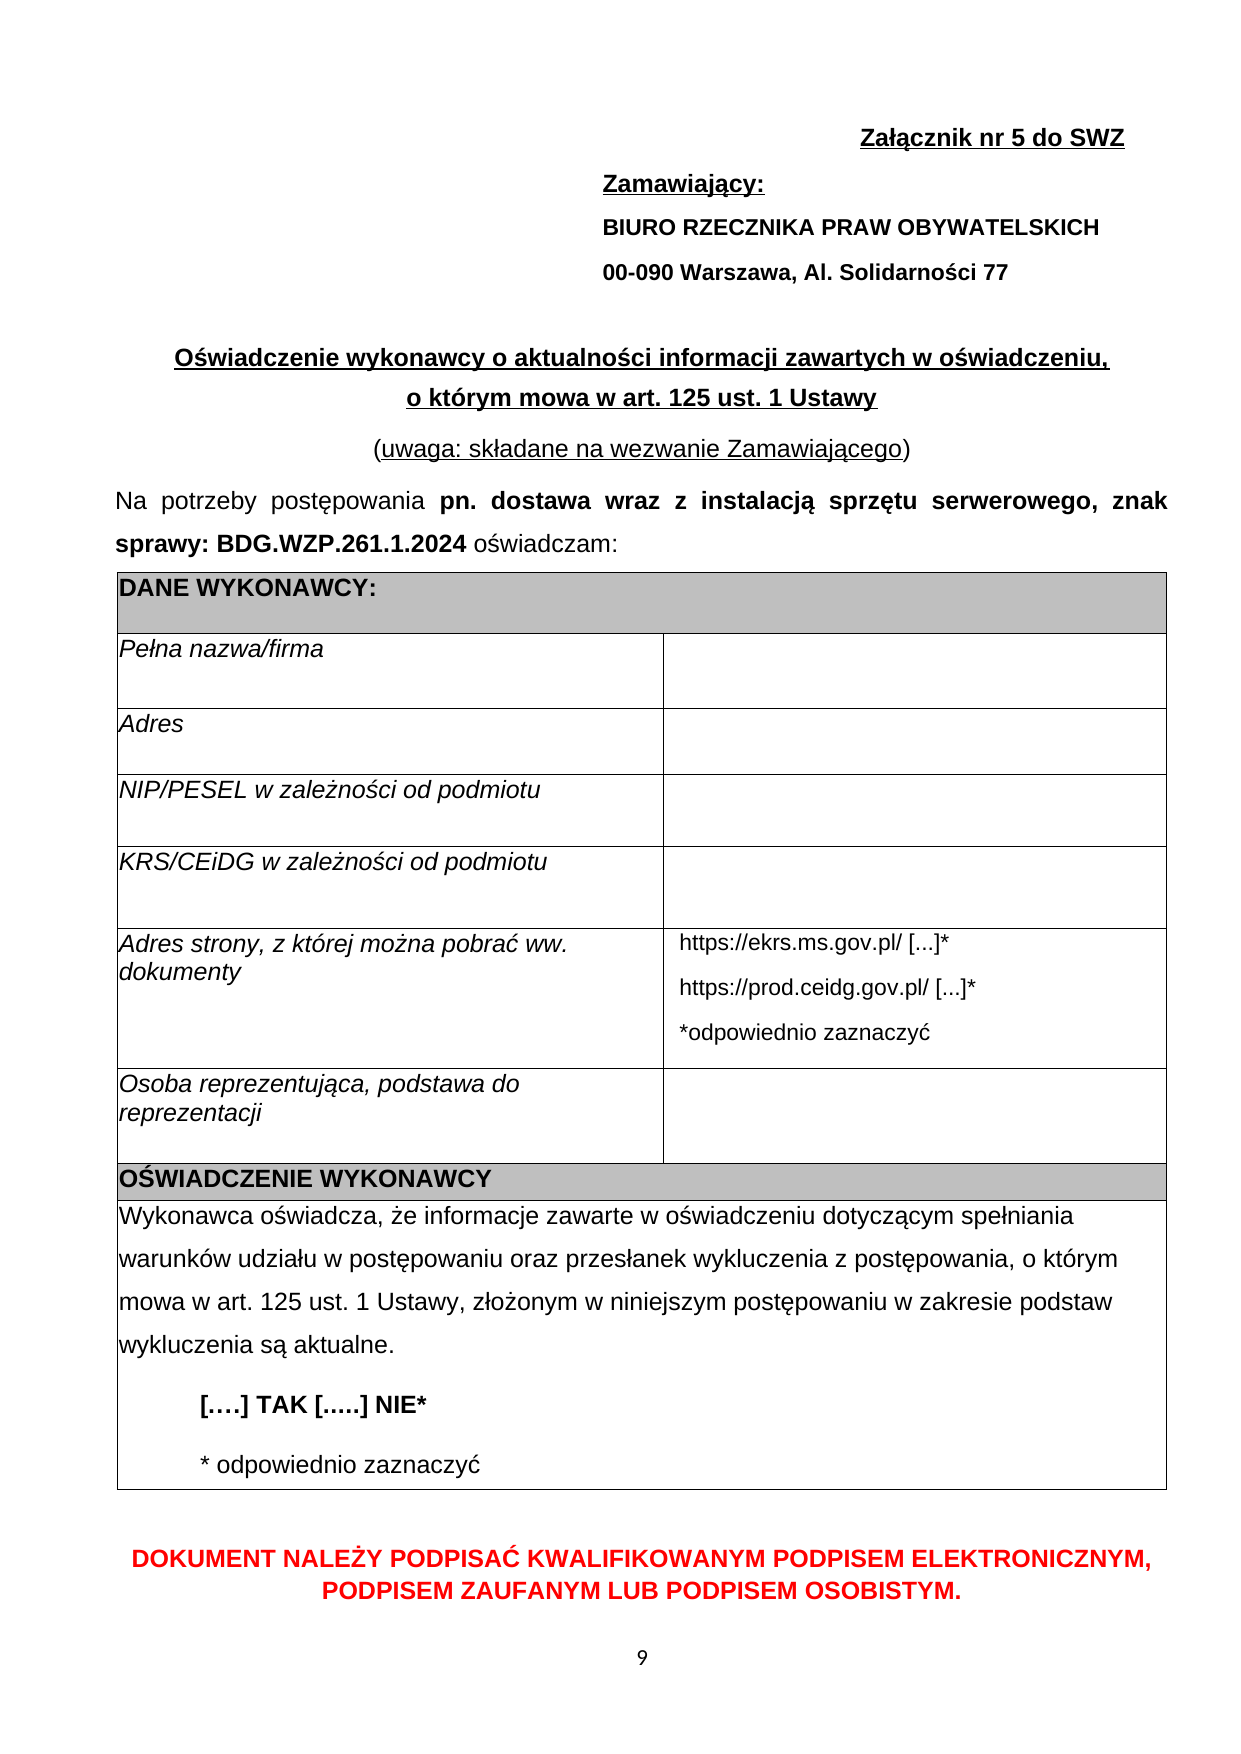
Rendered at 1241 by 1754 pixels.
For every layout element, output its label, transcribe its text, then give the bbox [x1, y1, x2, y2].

text Na potrzeby postępowania pn. dostawa wraz z instalacją sprzętu serwerowego, znak sprawy: BDG.WZP.261.1.2024 oświadczam: [115, 486, 1169, 558]
table_cell Pełna nazwa/firma [118, 634, 663, 708]
table_cell Wykonawca oświadcza, że informacje zawarte w oświadczeniu dotyczącym spełniania warunków udziału w postępowaniu oraz przesłanek wykluczenia z postępowania, o którym mowa w art. 125 ust. 1 Ustawy, złożonym w niniejszym postępowaniu w zakresie podstaw wykluczenia są aktualne. [ ] TAK [ ] NIE* * odpowiednio zaznaczyć *należy odpowiednio zaznaczyć. [118, 1201, 1166, 1488]
text Załącznik nr 5 do SWZ [115, 123, 1125, 152]
text DOKUMENT NALEŻY PODPISAĆ KWALIFIKOWANYM PODPISEM ELEKTRONICZNYM, PODPISEM ZAUFANYM LUB PODPISEM OSOBISTYM. [115, 1544, 1169, 1604]
text (uwaga: składane na wezwanie Zamawiającego) [115, 434, 1169, 463]
text BIURO RZECZNIKA PRAW OBYWATELSKICH [602, 214, 1169, 240]
table_cell [664, 847, 1166, 928]
text Oświadczenie wykonawcy o aktualności informacji zawartych w oświadczeniu, [115, 343, 1169, 372]
table_header DANE WYKONAWCY: [118, 573, 1166, 633]
text 00-090 Warszawa, Al. Solidarności 77 [602, 259, 1169, 285]
table_cell OŚWIADCZENIE WYKONAWCY [118, 1164, 1166, 1200]
text o którym mowa w art. 125 ust. 1 Ustawy [115, 382, 1169, 411]
table_cell [664, 634, 1166, 708]
table_cell [664, 775, 1166, 846]
table_cell [664, 709, 1166, 773]
table_cell https://ekrs.ms.gov.pl/ [...]* https://prod.ceidg.gov.pl/ [...]* *odpowiednio zaznaczyć [664, 929, 1166, 1068]
text Zamawiający: [528, 168, 1169, 197]
table_cell Osoba reprezentująca, podstawa do reprezentacji [118, 1069, 663, 1163]
table_cell NIP/PESEL w zależności od podmiotu [118, 775, 663, 846]
table_cell Adres strony, z której można pobrać ww. dokumenty [118, 929, 663, 1068]
table_cell Adres [118, 709, 663, 773]
table_cell KRS/CEiDG w zależności od podmiotu [118, 847, 663, 928]
table_cell [664, 1069, 1166, 1163]
